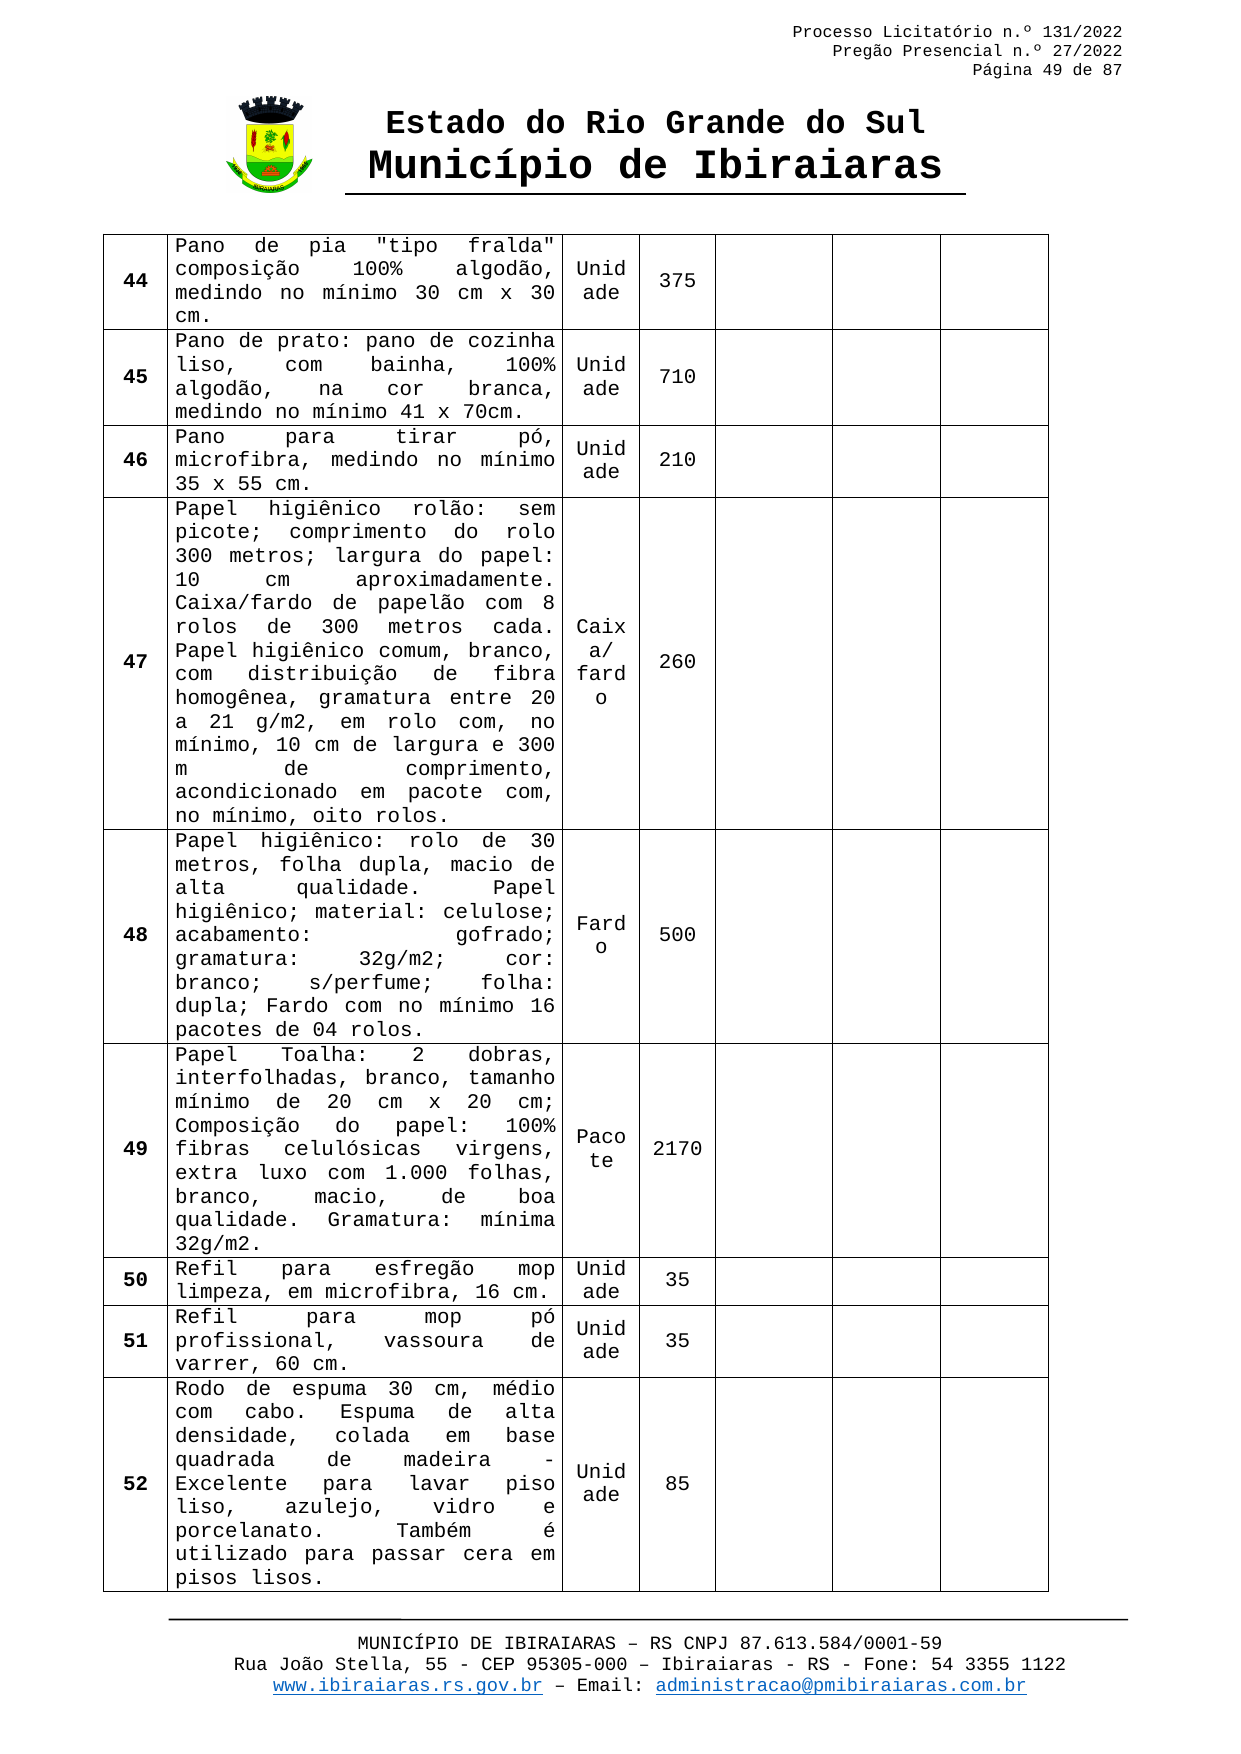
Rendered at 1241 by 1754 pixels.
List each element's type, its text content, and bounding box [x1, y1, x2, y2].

table_cell 51 [104, 1306, 167, 1377]
table_cell [716, 1306, 832, 1377]
table_cell 49 [104, 1044, 167, 1257]
table_cell Unidade [563, 426, 639, 497]
table_cell 52 [104, 1378, 167, 1591]
table_cell Fardo [563, 830, 639, 1043]
table_cell [833, 330, 940, 425]
table_cell 2170 [640, 1044, 715, 1257]
table_cell [833, 1044, 940, 1257]
table_cell [716, 330, 832, 425]
table_cell Unidade [563, 1306, 639, 1377]
picture [226, 96, 313, 193]
table_cell Papel higiênico: rolo de 30 metros, folha dupla, macio de alta qualidade. Papel higiênico; material: celulose; acabamento: gofrado; gramatura: 32g/m2; cor: branco; s/perfume; folha: dupla; Fardo com no mínimo 16 pacotes de 04 rolos. [168, 830, 562, 1043]
table_cell 35 [640, 1306, 715, 1377]
table_cell Refil para mop pó profissional, vassoura de varrer, 60 cm. [168, 1306, 562, 1377]
table_cell 260 [640, 498, 715, 829]
table_cell [716, 498, 832, 829]
table_cell 375 [640, 235, 715, 329]
table_cell [716, 235, 832, 329]
table_cell [941, 426, 1048, 497]
table_cell [941, 830, 1048, 1043]
table_cell 85 [640, 1378, 715, 1591]
table_cell [716, 830, 832, 1043]
table_cell Caixa/fardo [563, 498, 639, 829]
table_cell Pano de pia "tipo fralda" composição 100% algodão, medindo no mínimo 30 cm x 30 cm. [168, 235, 562, 329]
table_cell [716, 1378, 832, 1591]
table_cell [941, 1044, 1048, 1257]
table_cell [716, 1044, 832, 1257]
table_cell [833, 235, 940, 329]
table_cell 48 [104, 830, 167, 1043]
table_cell [833, 1258, 940, 1305]
table_cell Pano de prato: pano de cozinha liso, com bainha, 100% algodão, na cor branca, medindo no mínimo 41 x 70cm. [168, 330, 562, 425]
table_cell Unidade [563, 1378, 639, 1591]
table_cell Pacote [563, 1044, 639, 1257]
table_cell Refil para esfregão mop limpeza, em microfibra, 16 cm. [168, 1258, 562, 1305]
table_cell Rodo de espuma 30 cm, médio com cabo. Espuma de alta densidade, colada em base quadrada de madeira - Excelente para lavar piso liso, azulejo, vidro e porcelanato. Também é utilizado para passar cera em pisos lisos. [168, 1378, 562, 1591]
table_cell 35 [640, 1258, 715, 1305]
table_cell 710 [640, 330, 715, 425]
table_cell [833, 830, 940, 1043]
table_cell 46 [104, 426, 167, 497]
table_cell Unidade [563, 235, 639, 329]
table_cell [833, 1378, 940, 1591]
table_cell Papel Toalha: 2 dobras, interfolhadas, branco, tamanho mínimo de 20 cm x 20 cm; Composição do papel: 100% fibras celulósicas virgens, extra luxo com 1.000 folhas, branco, macio, de boa qualidade. Gramatura: mínima 32g/m2. [168, 1044, 562, 1257]
table_cell [716, 1258, 832, 1305]
table_cell [833, 426, 940, 497]
table_cell Unidade [563, 1258, 639, 1305]
table_cell 50 [104, 1258, 167, 1305]
table_cell [941, 330, 1048, 425]
table_cell 44 [104, 235, 167, 329]
table_cell 500 [640, 830, 715, 1043]
table_cell [941, 1258, 1048, 1305]
table_cell 210 [640, 426, 715, 497]
table_cell [716, 426, 832, 497]
table_cell [941, 1378, 1048, 1591]
table_cell 47 [104, 498, 167, 829]
table_cell [833, 498, 940, 829]
table_cell Unidade [563, 330, 639, 425]
table_cell [941, 498, 1048, 829]
table_cell Papel higiênico rolão: sem picote; comprimento do rolo 300 metros; largura do papel: 10 cm aproximadamente. Caixa/fardo de papelão com 8 rolos de 300 metros cada. Papel higiênico comum, branco, com distribuição de fibra homogênea, gramatura entre 20 a 21 g/m2, em rolo com, no mínimo, 10 cm de largura e 300 m de comprimento, acondicionado em pacote com, no mínimo, oito rolos. [168, 498, 562, 829]
table_cell [941, 235, 1048, 329]
table_cell 45 [104, 330, 167, 425]
table_cell [833, 1306, 940, 1377]
table_cell [941, 1306, 1048, 1377]
table_cell Pano para tirar pó, microfibra, medindo no mínimo 35 x 55 cm. [168, 426, 562, 497]
